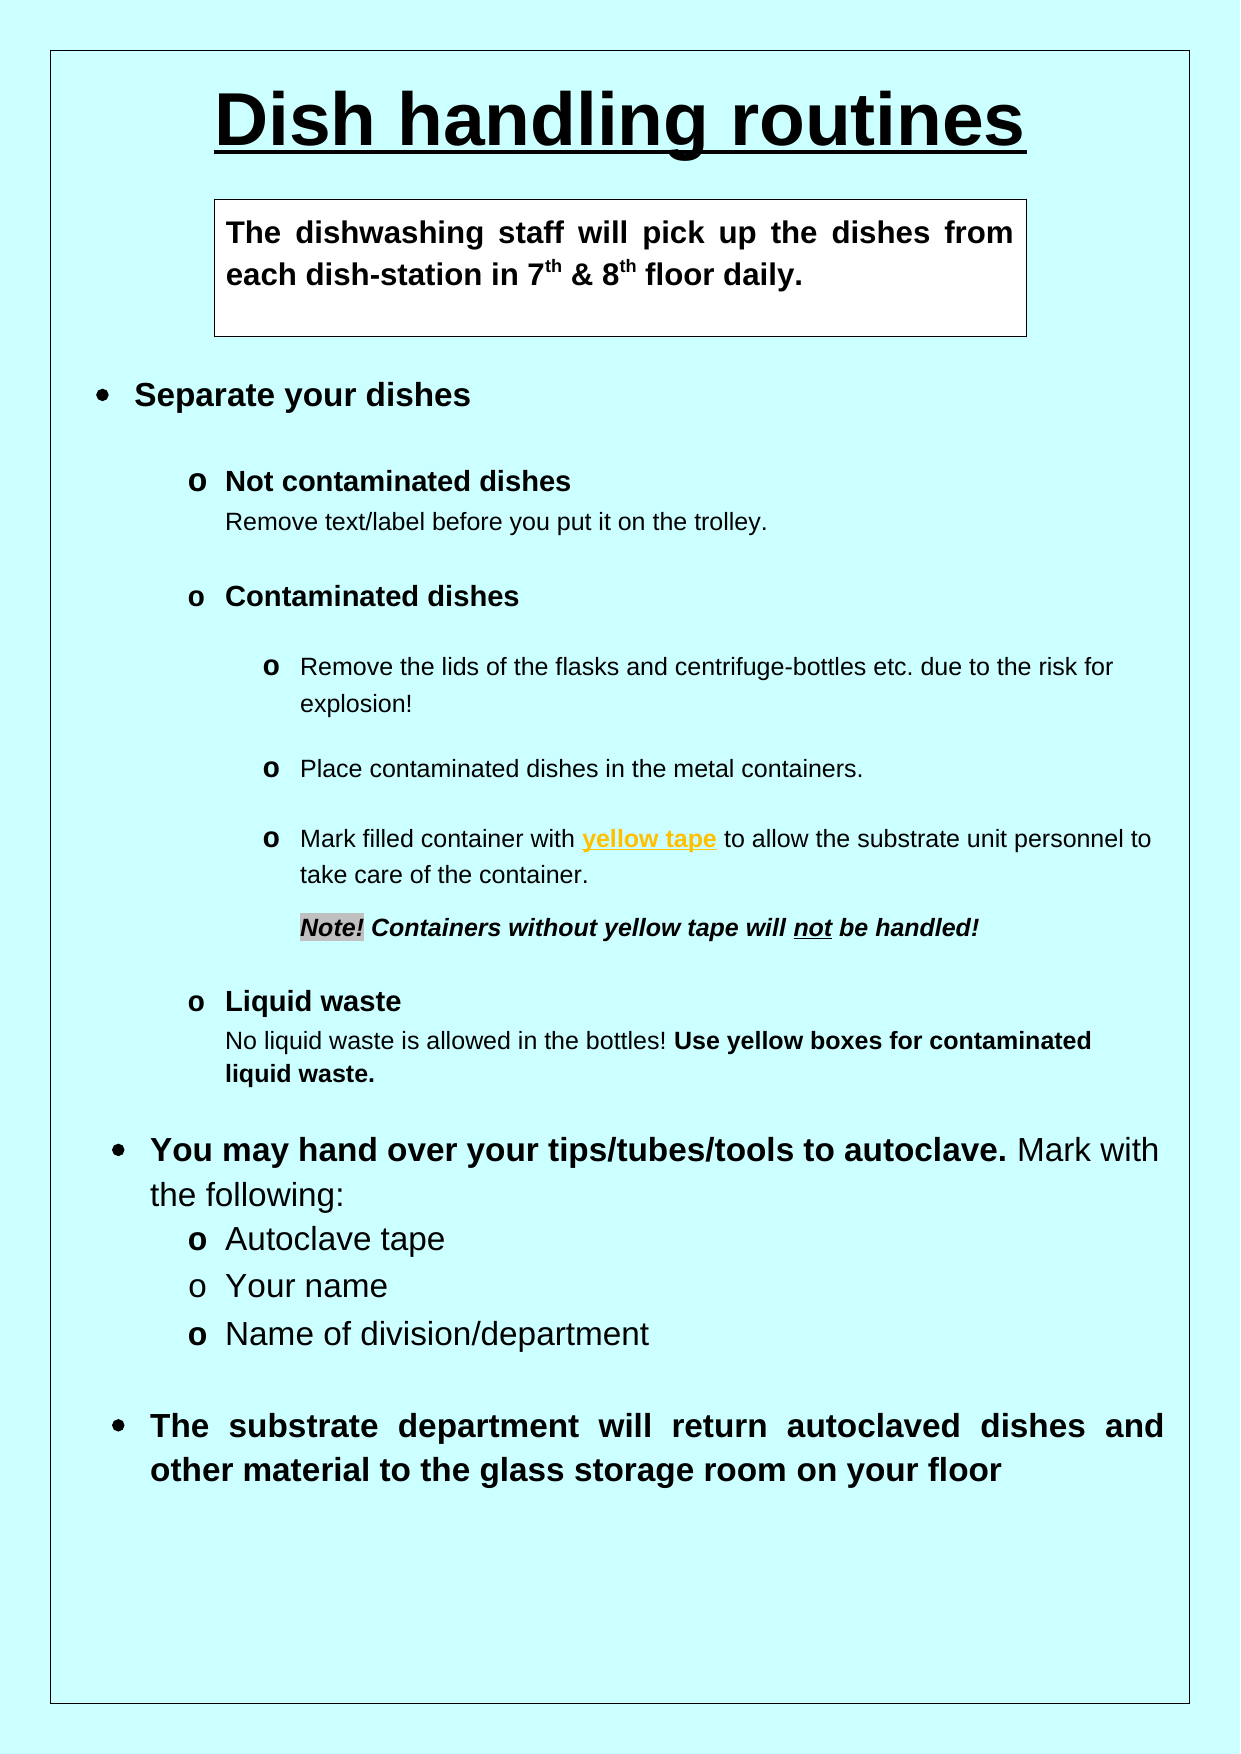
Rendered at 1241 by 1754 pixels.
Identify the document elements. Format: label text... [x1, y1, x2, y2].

text Dish handling routines [75, 75, 1165, 161]
list Remove the lids of the flasks and centrifuge-bottles etc. due to the risk for explosion! [262, 651, 1165, 749]
list Your name [187, 1266, 1165, 1308]
list Not contaminated dishes [187, 464, 1165, 502]
list The substrate department will return autoclaved dishes and other material to the glass storage room on your floor [112, 1406, 1165, 1488]
list Place contaminated dishes in the metal containers. [262, 754, 1165, 819]
list Mark filled container with yellow tape to allow the substrate unit personnel to take care of the container. Note! Containers without yellow tape will not be handled! [262, 823, 1165, 941]
list Autoclave tape [187, 1219, 1165, 1260]
list No liquid waste is allowed in the bottles! Use yellow boxes for contaminated liquid waste. [225, 1026, 1165, 1087]
list Liquid waste [187, 984, 1165, 1020]
list Contaminated dishes [187, 579, 1165, 647]
table_header The dishwashing staff will pick up the dishes from each dish-station in 7th & 8th floor daily. [215, 200, 1026, 336]
list You may hand over your tips/tubes/tools to autoclave. Mark with the following: [112, 1130, 1165, 1213]
list Name of division/department [187, 1314, 1165, 1355]
list Separate your dishes [97, 375, 1165, 414]
list Remove text/label before you put it on the trolley. [225, 507, 1165, 536]
